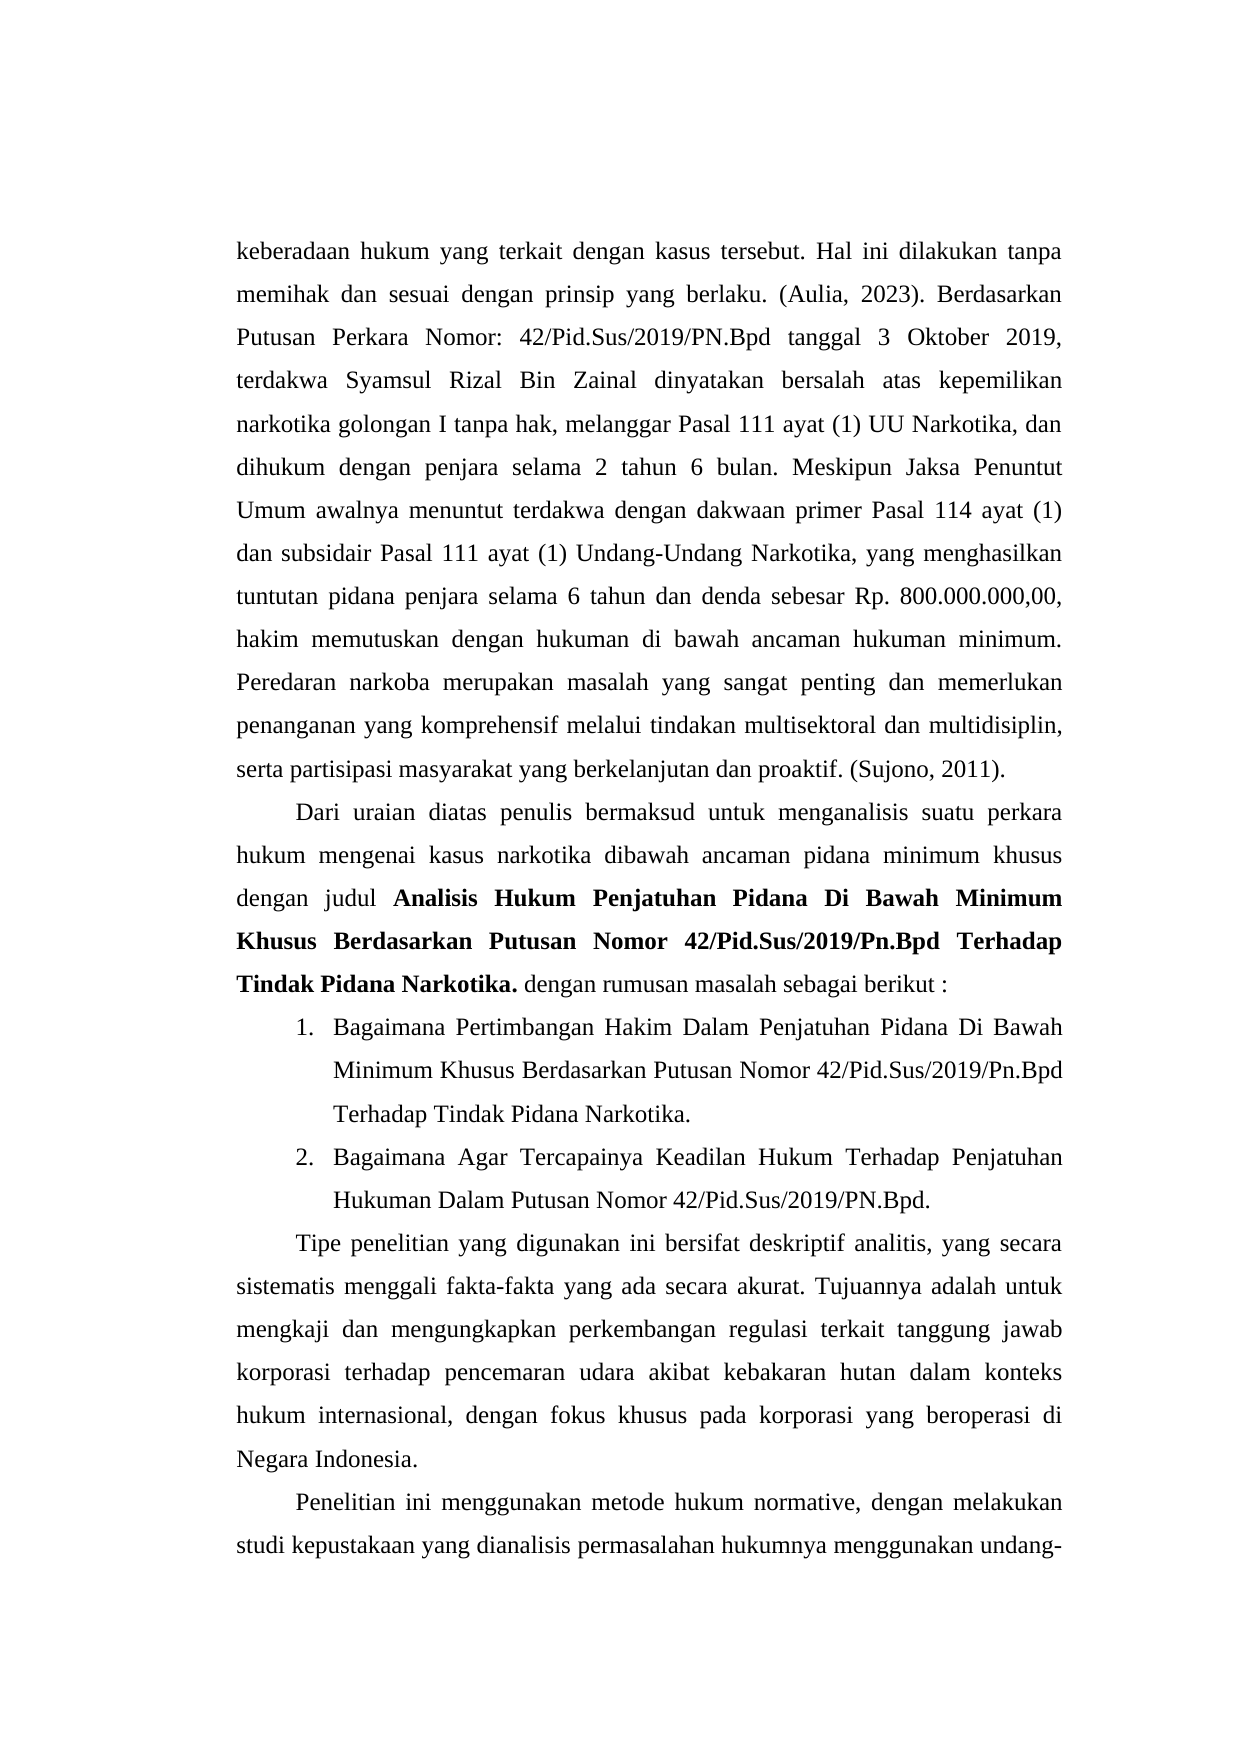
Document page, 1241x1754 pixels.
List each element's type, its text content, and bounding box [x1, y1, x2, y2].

text Tipe penelitian yang digunakan ini bersifat deskriptif analitis, yang secara sistematis menggali fakta-fakta yang ada secara akurat. Tujuannya adalah untuk mengkaji dan mengungkapkan perkembangan regulasi terkait tanggung jawab korporasi terhadap pencemaran udara akibat kebakaran hutan dalam konteks hukum internasional, dengan fokus khusus pada korporasi yang beroperasi di Negara Indonesia. [236, 1228, 1063, 1472]
list Bagaimana Agar Tercapainya Keadilan Hukum Terhadap Penjatuhan Hukuman Dalam Putusan Nomor 42/Pid.Sus/2019/PN.Bpd. [295, 1142, 1063, 1214]
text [236, 1487, 1063, 1559]
text Dari uraian diatas penulis bermaksud untuk menganalisis suatu perkara hukum mengenai kasus narkotika dibawah ancaman pidana minimum khusus dengan judul Analisis Hukum Penjatuhan Pidana Di Bawah Minimum Khusus Berdasarkan Putusan Nomor 42/Pid.Sus/2019/Pn.Bpd Terhadap Tindak Pidana Narkotika. dengan rumusan masalah sebagai berikut : [236, 797, 1063, 998]
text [236, 236, 1063, 782]
list Bagaimana Pertimbangan Hakim Dalam Penjatuhan Pidana Di Bawah Minimum Khusus Berdasarkan Putusan Nomor 42/Pid.Sus/2019/Pn.Bpd Terhadap Tindak Pidana Narkotika. [295, 1012, 1063, 1127]
